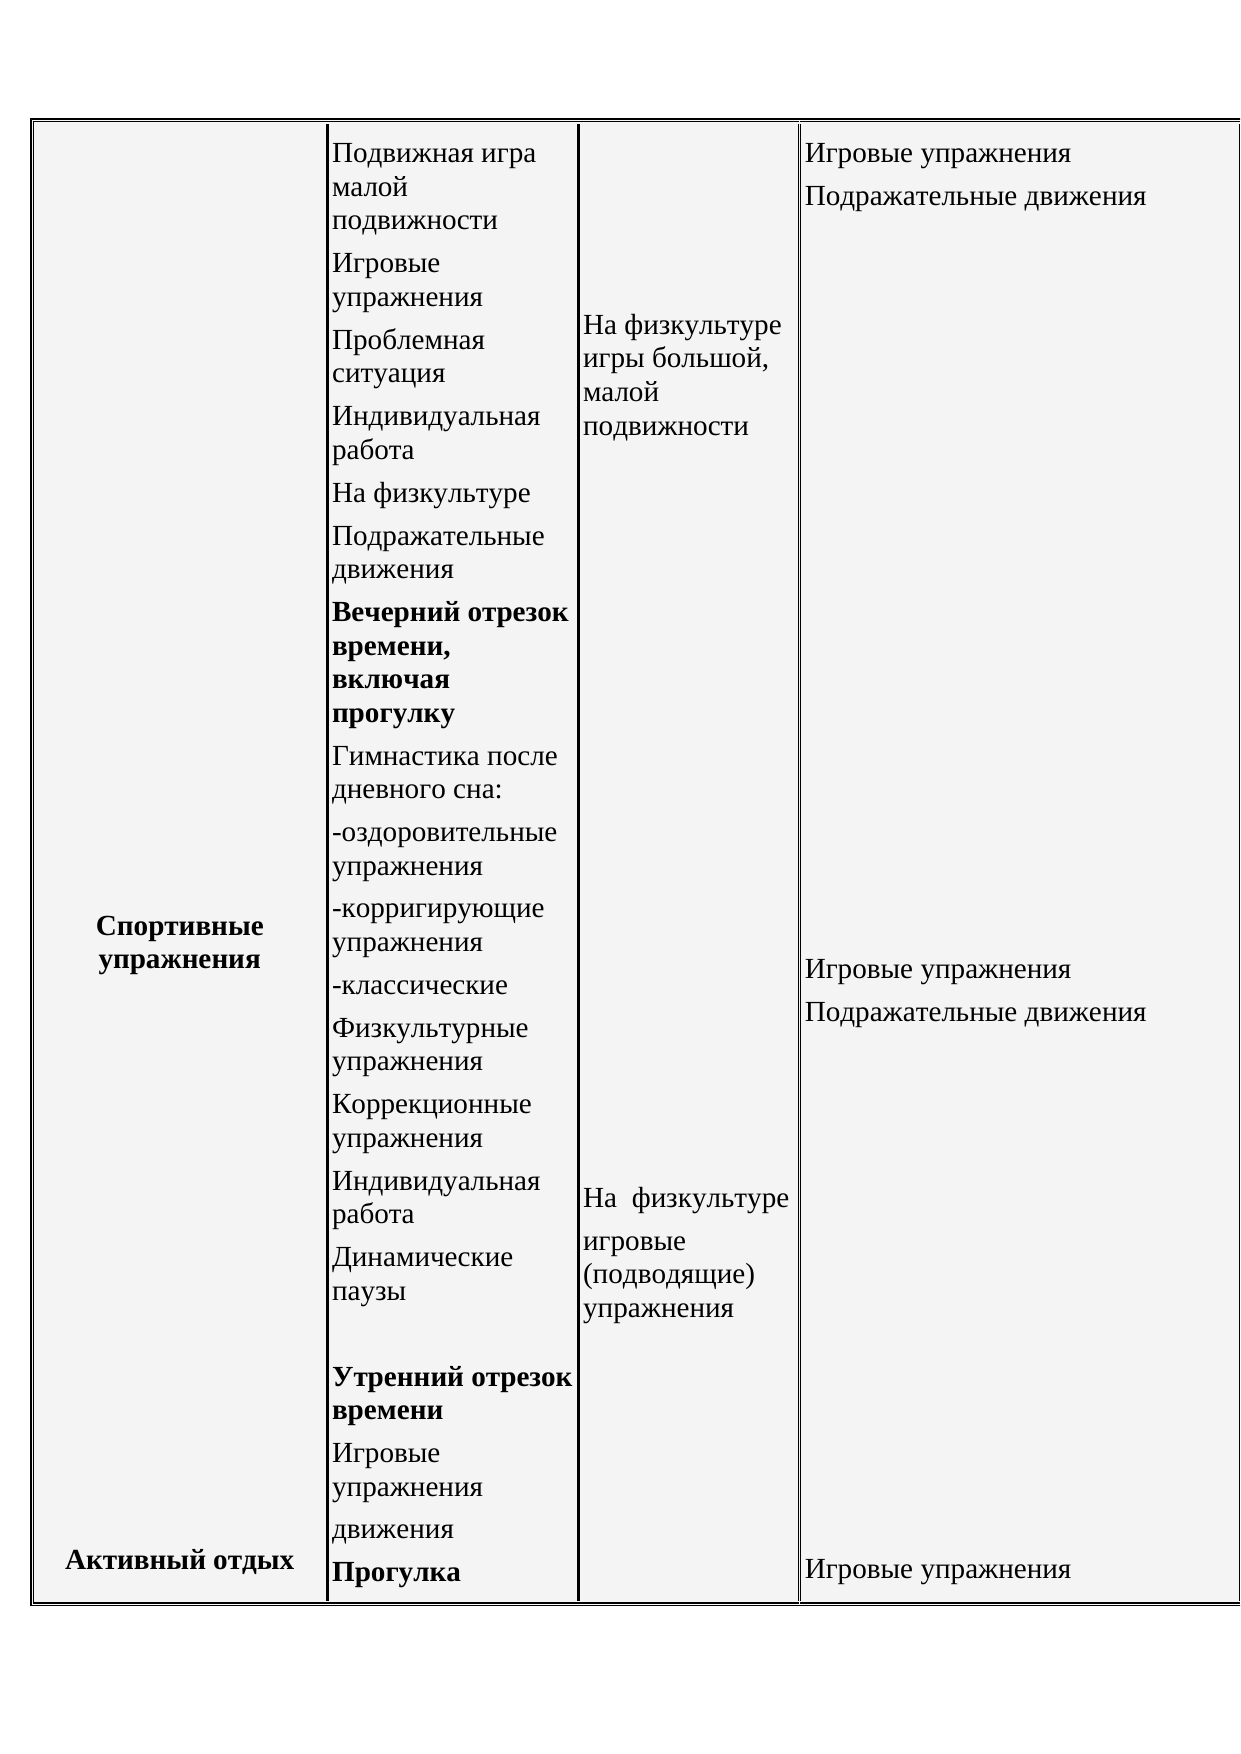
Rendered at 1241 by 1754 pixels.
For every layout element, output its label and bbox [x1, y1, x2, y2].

table_cell [34, 122, 327, 1602]
table_cell [800, 122, 1240, 1602]
table_cell [327, 122, 578, 1602]
table_cell [578, 122, 800, 1602]
